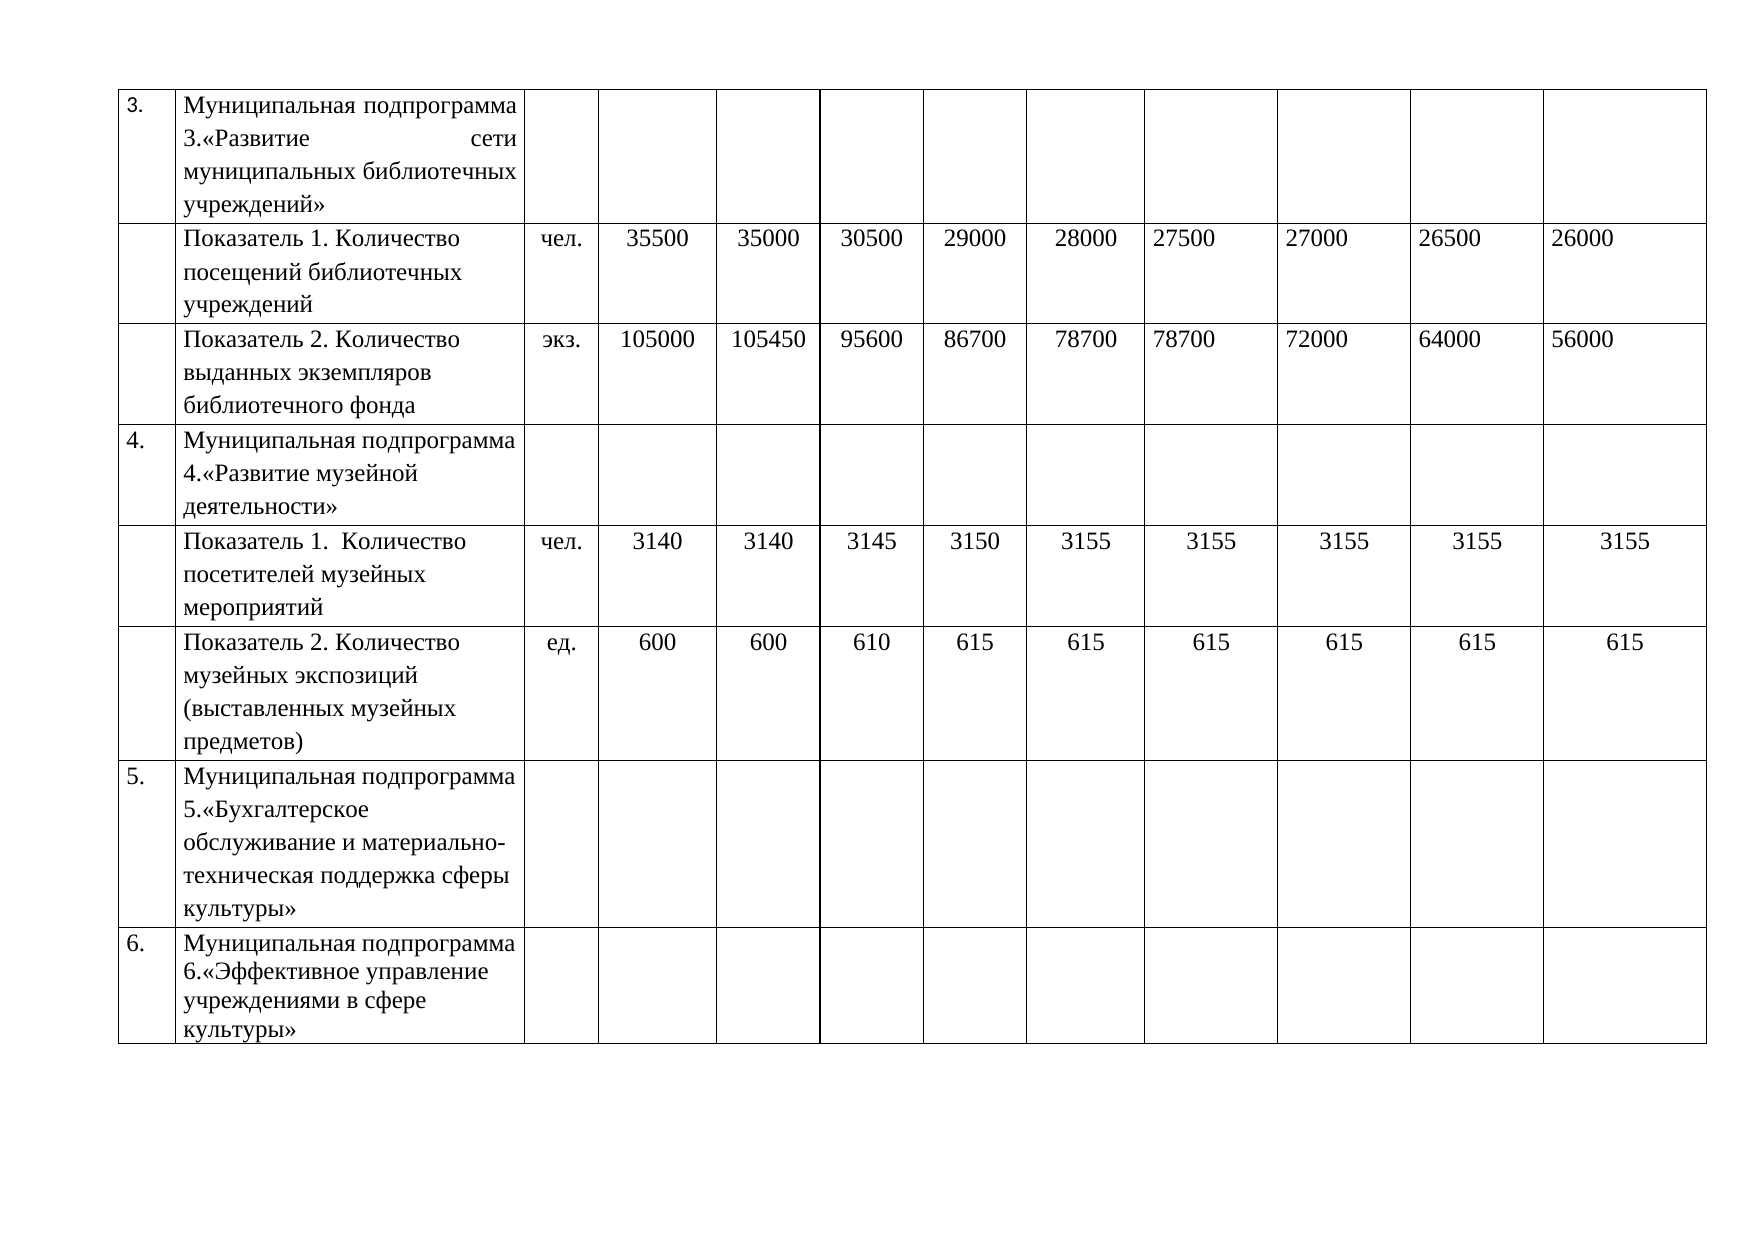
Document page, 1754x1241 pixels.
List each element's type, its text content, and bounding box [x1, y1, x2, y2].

table_cell 3155 [1145, 526, 1277, 626]
table_cell [525, 425, 598, 525]
table_cell [1027, 928, 1144, 1043]
table_cell 30500 [821, 224, 923, 323]
table_cell [1544, 425, 1706, 525]
table_cell чел. [525, 224, 598, 323]
table_cell [1278, 90, 1410, 222]
table_cell [1027, 425, 1144, 525]
table_cell [525, 761, 598, 927]
table_cell 3155 [1278, 526, 1410, 626]
table_cell [717, 928, 819, 1043]
table_cell 3140 [599, 526, 716, 626]
table_cell Показатель 1. Количество посещений библиотечных учреждений [176, 224, 524, 323]
table_cell 4. [119, 425, 175, 525]
table_cell 615 [924, 627, 1026, 760]
table_cell [119, 324, 175, 424]
table_cell [599, 425, 716, 525]
table_cell [1544, 928, 1706, 1043]
table_cell [1145, 928, 1277, 1043]
table_cell 64000 [1411, 324, 1543, 424]
table_cell 3145 [821, 526, 923, 626]
table_cell 26000 [1544, 224, 1706, 323]
table_cell Муниципальная подпрограмма 3.«Развитие сети муниципальных библиотечных учреждений» [176, 90, 524, 222]
table_cell 615 [1544, 627, 1706, 760]
table_cell Показатель 1. Количество посетителей музейных мероприятий [176, 526, 524, 626]
table_cell 35500 [599, 224, 716, 323]
table_cell [1544, 90, 1706, 222]
table_cell [1145, 90, 1277, 222]
table_cell 29000 [924, 224, 1026, 323]
table_cell 615 [1027, 627, 1144, 760]
table_cell [717, 761, 819, 927]
table_cell [1145, 425, 1277, 525]
table_cell [1544, 761, 1706, 927]
table_cell [599, 928, 716, 1043]
table_cell [717, 90, 819, 222]
table_cell [821, 928, 923, 1043]
table_cell [119, 627, 175, 760]
table_cell 78700 [1145, 324, 1277, 424]
table_cell 3150 [924, 526, 1026, 626]
table_cell 35000 [717, 224, 819, 323]
table_cell [599, 90, 716, 222]
table_cell 28000 [1027, 224, 1144, 323]
table_cell [1278, 425, 1410, 525]
table_cell [525, 90, 598, 222]
table_cell [119, 526, 175, 626]
table_cell [1411, 90, 1543, 222]
table_cell 27500 [1145, 224, 1277, 323]
table_cell [924, 425, 1026, 525]
table_cell Показатель 2. Количество выданных экземпляров библиотечного фонда [176, 324, 524, 424]
table_cell 5. [119, 761, 175, 927]
table_cell [1027, 761, 1144, 927]
table_cell [525, 928, 598, 1043]
table_cell [1411, 761, 1543, 927]
table_cell [1027, 90, 1144, 222]
table_cell Показатель 2. Количество музейных экспозиций (выставленных музейных предметов) [176, 627, 524, 760]
table_cell 27000 [1278, 224, 1410, 323]
table_cell [924, 90, 1026, 222]
table_cell Муниципальная подпрограмма 5.«Бухгалтерское обслуживание и материально-техническая поддержка сферы культуры» [176, 761, 524, 927]
table_cell 105000 [599, 324, 716, 424]
table_cell 615 [1145, 627, 1277, 760]
table_cell [924, 928, 1026, 1043]
table_cell 3155 [1027, 526, 1144, 626]
table_cell 105450 [717, 324, 819, 424]
table_cell 600 [717, 627, 819, 760]
table_cell 3155 [1411, 526, 1543, 626]
table_cell Муниципальная подпрограмма 6.«Эффективное управление учреждениями в сфере культуры» [176, 928, 524, 1043]
table_cell 600 [599, 627, 716, 760]
table_cell 3155 [1544, 526, 1706, 626]
table_cell [924, 761, 1026, 927]
table_cell [599, 761, 716, 927]
table_cell [1278, 928, 1410, 1043]
table_cell чел. [525, 526, 598, 626]
table_cell 615 [1278, 627, 1410, 760]
table_cell 615 [1411, 627, 1543, 760]
table_cell 610 [821, 627, 923, 760]
table_cell Муниципальная подпрограмма 4.«Развитие музейной деятельности» [176, 425, 524, 525]
table_cell [717, 425, 819, 525]
table_cell [119, 224, 175, 323]
table_cell [821, 761, 923, 927]
table_cell 3. [119, 90, 175, 222]
table_cell 86700 [924, 324, 1026, 424]
table_cell [1411, 425, 1543, 525]
table_cell ед. [525, 627, 598, 760]
table_cell 6. [119, 928, 175, 1043]
table_cell 95600 [821, 324, 923, 424]
table_cell 56000 [1544, 324, 1706, 424]
table_cell [1411, 928, 1543, 1043]
table_cell 78700 [1027, 324, 1144, 424]
table_cell 26500 [1411, 224, 1543, 323]
table_cell [1145, 761, 1277, 927]
table_cell [821, 90, 923, 222]
table_cell 3140 [717, 526, 819, 626]
table_cell [1278, 761, 1410, 927]
table_cell экз. [525, 324, 598, 424]
table_cell [821, 425, 923, 525]
table_cell 72000 [1278, 324, 1410, 424]
